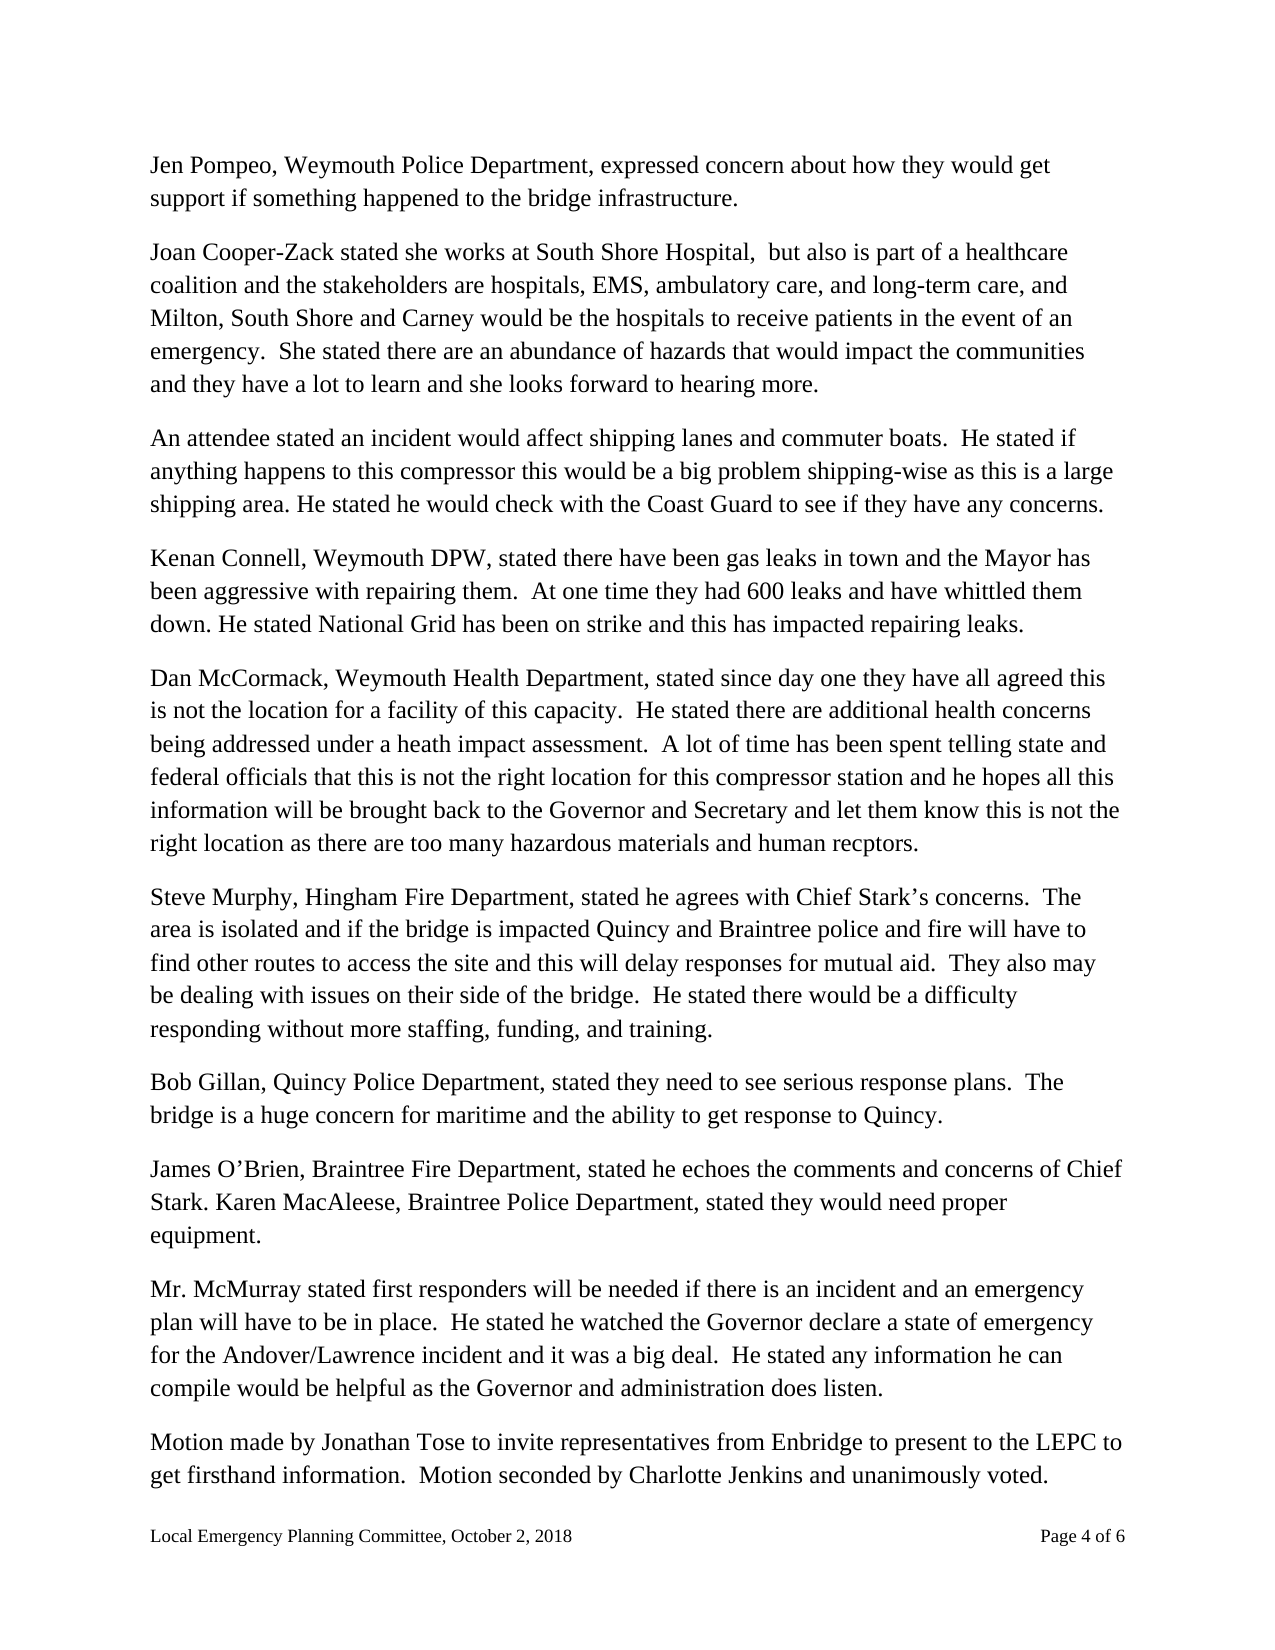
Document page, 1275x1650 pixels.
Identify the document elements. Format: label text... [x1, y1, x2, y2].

text Joan Cooper-Zack stated she works at South Shore Hospital, but also is part of a healthcare coalition and the stakeholders are hospitals, EMS, ambulatory care, and long-term care, and Milton, South Shore and Carney would be the hospitals to receive patients in the event of an emergency. She stated there are an abundance of hazards that would impact the communities and they have a lot to learn and she looks forward to hearing more. [150, 237, 1125, 398]
text Mr. McMurray stated first responders will be needed if there is an incident and an emergency plan will have to be in place. He stated he watched the Governor declare a state of emergency for the Andover/Lawrence incident and it was a big deal. He stated any information he can compile would be helpful as the Governor and administration does listen. [150, 1274, 1125, 1402]
text An attendee stated an incident would affect shipping lanes and commuter boats. He stated if anything happens to this compressor this would be a big problem shipping-wise as this is a large shipping area. He stated he would check with the Coast Guard to see if they have any concerns. [150, 423, 1125, 518]
text Motion made by Jonathan Tose to invite representatives from Enbridge to present to the LEPC to get firsthand information. Motion seconded by Charlotte Jenkins and unanimously voted. [150, 1427, 1125, 1489]
text James O’Brien, Braintree Fire Department, stated he echoes the comments and concerns of Chief Stark. Karen MacAleese, Braintree Police Department, stated they would need proper equipment. [150, 1154, 1125, 1249]
text Steve Murphy, Hingham Fire Department, stated he agrees with Chief Stark’s concerns. The area is isolated and if the bridge is impacted Quincy and Braintree police and fire will have to find other routes to access the site and this will delay responses for mutual aid. They also may be dealing with issues on their side of the bridge. He stated there would be a difficulty responding without more staffing, funding, and training. [150, 882, 1125, 1042]
text Dan McCormack, Weymouth Health Department, stated since day one they have all agreed this is not the location for a facility of this capacity. He stated there are additional health concerns being addressed under a heath impact assessment. A lot of time has been spent telling state and federal officials that this is not the right location for this compressor station and he hopes all this information will be brought back to the Governor and Secretary and let them know this is not the right location as there are too many hazardous materials and human recptors. [150, 663, 1125, 856]
text Bob Gillan, Quincy Police Department, stated they need to see serious response plans. The bridge is a huge concern for maritime and the ability to get response to Quincy. [150, 1067, 1125, 1129]
text Kenan Connell, Weymouth DPW, stated there have been gas leaks in town and the Mayor has been aggressive with repairing them. At one time they had 600 leaks and have whittled them down. He stated National Grid has been on strike and this has impacted repairing leaks. [150, 543, 1125, 637]
text Jen Pompeo, Weymouth Police Department, expressed concern about how they would get support if something happened to the bridge infrastructure. [150, 150, 1125, 212]
